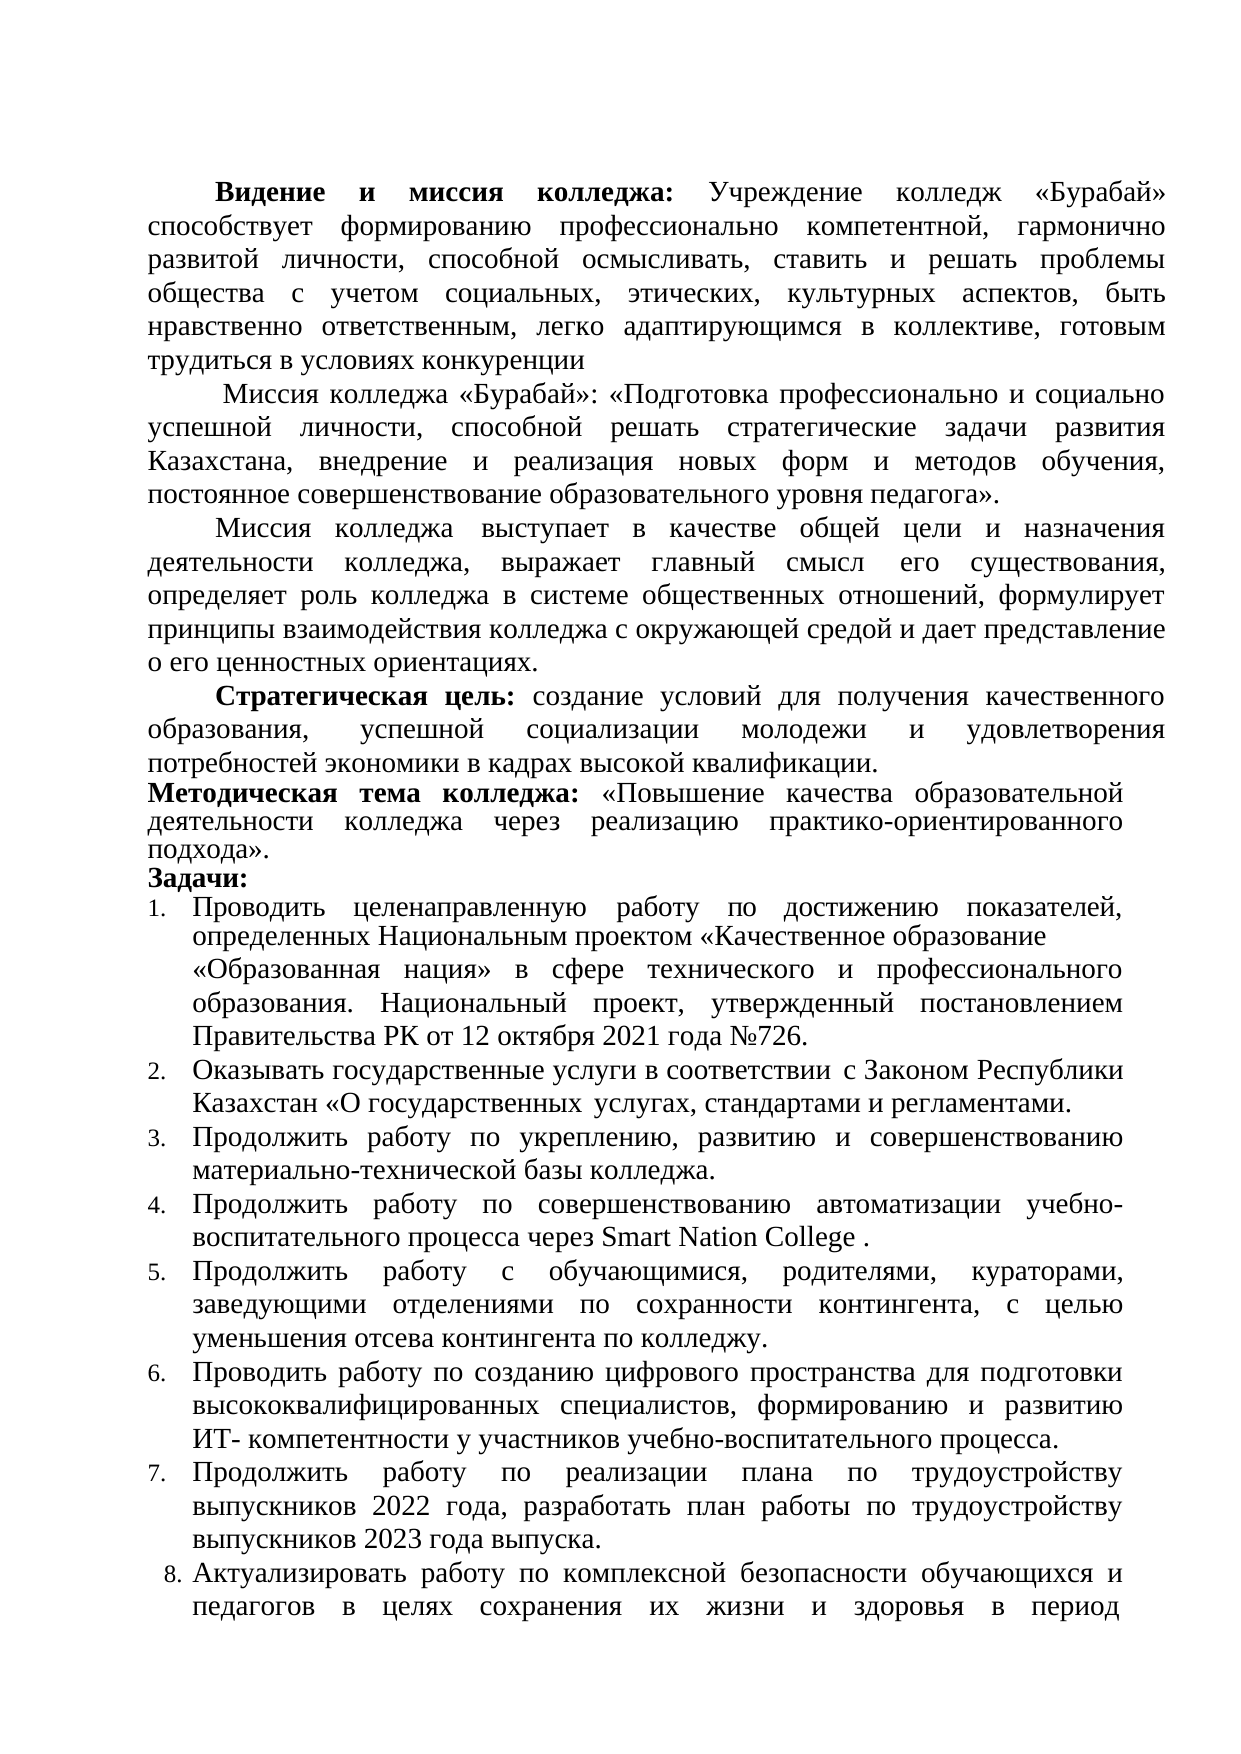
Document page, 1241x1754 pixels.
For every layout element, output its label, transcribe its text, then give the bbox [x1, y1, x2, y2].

text Методическая тема колледжа: «Повышение качества образовательной деятельности колледжа через реализацию практико-ориентированного подхода». [147, 780, 1124, 865]
text Миссия колледжа «Бурабай»: «Подготовка профессионально и социально успешной личности, способной решать стратегические задачи развития Казахстана, внедрение и реализация новых форм и методов обучения, постоянное совершенствование образовательного уровня педагога». [147, 376, 1166, 510]
list Продолжить работу по укреплению, развитию и совершенствованию материально-технической базы колледжа. [147, 1119, 1124, 1186]
text Стратегическая цель: создание условий для получения качественного образования, успешной социализации молодежи и удовлетворения потребностей экономики в кадрах высокой квалификации. [147, 678, 1166, 779]
list Актуализировать работу по комплексной безопасности обучающихся и педагогов в целях сохранения их жизни и здоровья в период [163, 1555, 1124, 1622]
text «Образованная нация» в сфере технического и профессионального образования. Национальный проект, утвержденный постановлением Правительства РК от 12 октября 2021 года №726. [192, 951, 1124, 1052]
list Продолжить работу с обучающимися, родителями, кураторами, заведующими отделениями по сохранности контингента, с целью уменьшения отсева контингента по колледжу. [147, 1253, 1124, 1354]
text Миссия колледжа выступает в качестве общей цели и назначения деятельности колледжа, выражает главный смысл его существования, определяет роль колледжа в системе общественных отношений, формулирует принципы взаимодействия колледжа с окружающей средой и дает представление о его ценностных ориентациях. [147, 510, 1166, 678]
list Продолжить работу по реализации плана по трудоустройству выпускников 2022 года, разработать план работы по трудоустройству выпускников 2023 года выпуска. [147, 1454, 1123, 1555]
list Оказывать государственные услуги в соответствии с Законом Республики Казахстан «О государственных услугах, стандартами и регламентами. [147, 1052, 1124, 1119]
text Видение и миссия колледжа: Учреждение колледж «Бурабай» способствует формированию профессионально компетентной, гармонично развитой личности, способной осмысливать, ставить и решать проблемы общества с учетом социальных, этических, культурных аспектов, быть нравственно ответственным, легко адаптирующимся в коллективе, готовым трудиться в условиях конкуренции [147, 174, 1166, 376]
list Проводить целенаправленную работу по достижению показателей, определенных Национальным проектом «Качественное образование [147, 894, 1124, 951]
subtitle Задачи: [147, 865, 1178, 893]
list Проводить работу по созданию цифрового пространства для подготовки высококвалифицированных специалистов, формированию и развитию ИТ- компетентности у участников учебно-воспитательного процесса. [147, 1354, 1124, 1454]
list Продолжить работу по совершенствованию автоматизации учебно- воспитательного процесса через Smart Nation College . [147, 1186, 1124, 1253]
